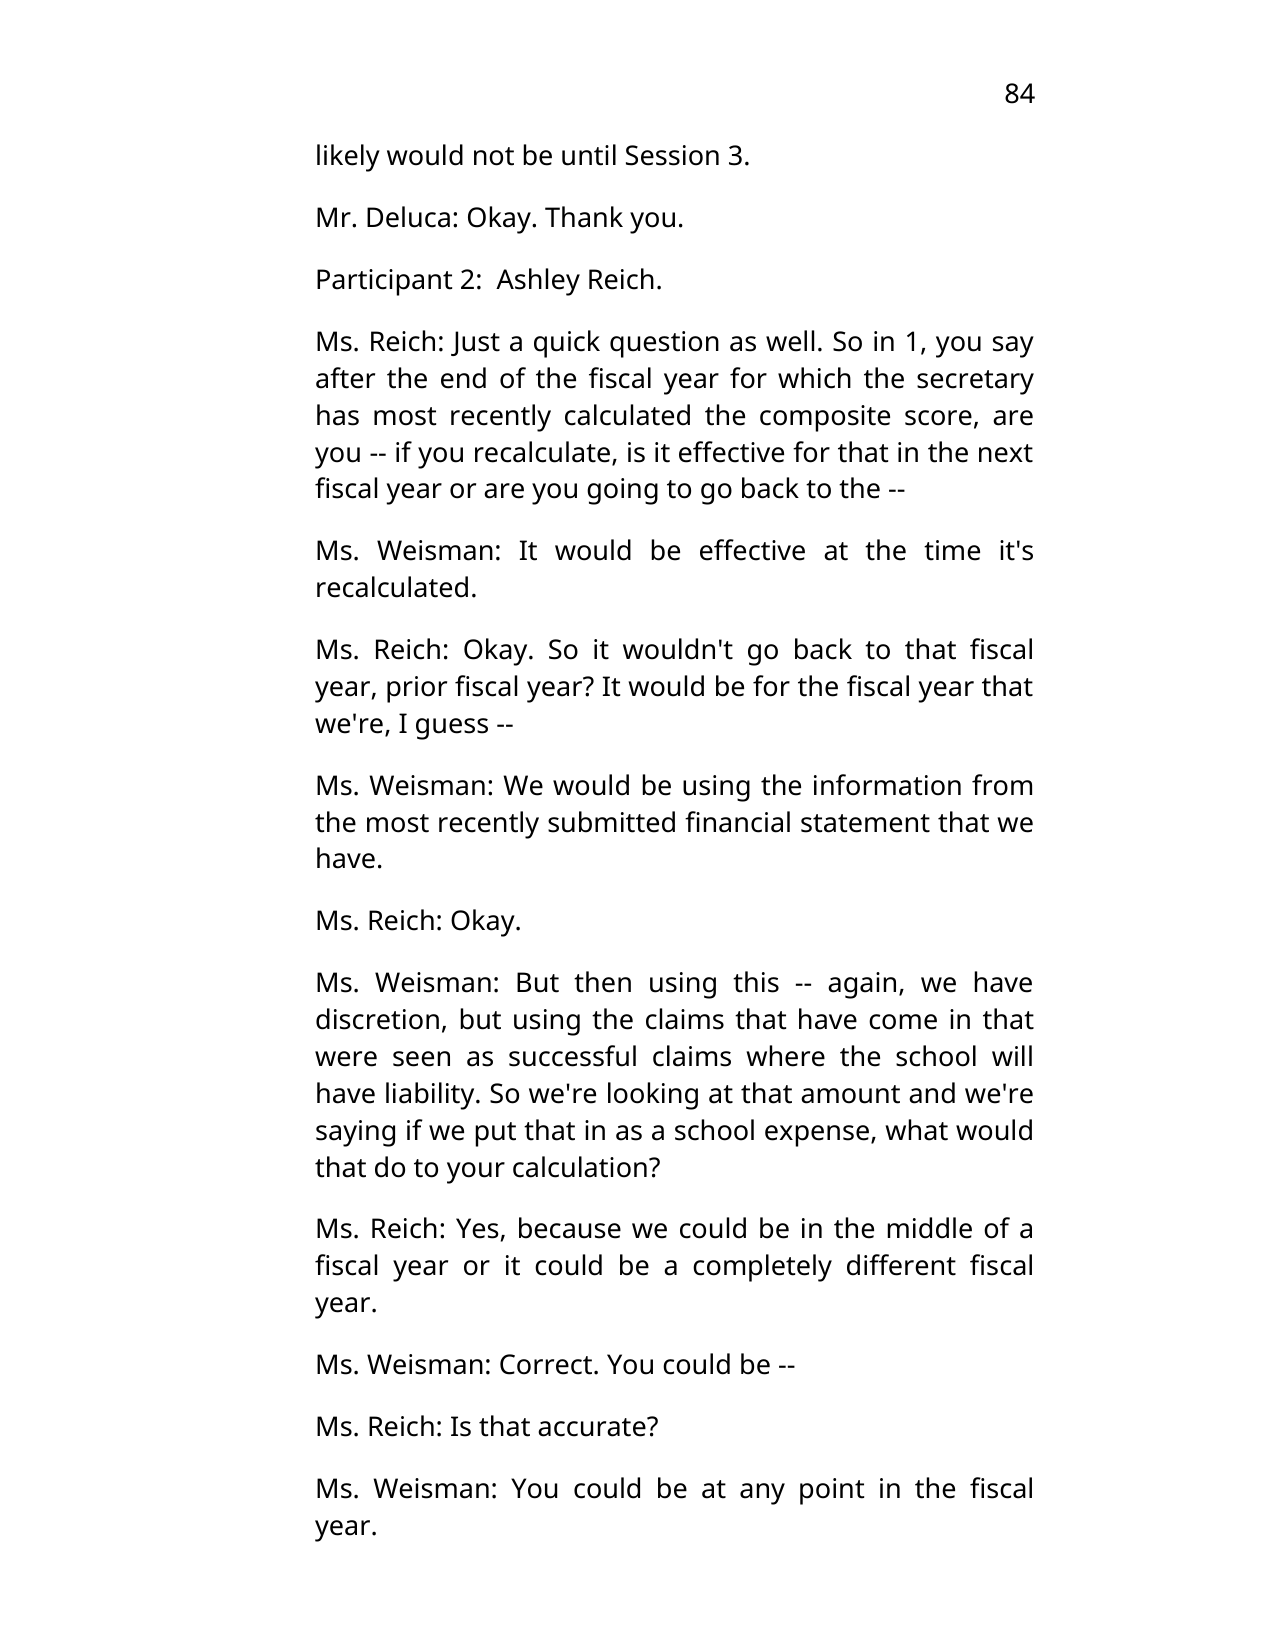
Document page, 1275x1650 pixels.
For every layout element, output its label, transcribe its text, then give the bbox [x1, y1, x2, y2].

text Ms. Weisman: You could be at any point in the fiscal year. [315, 1469, 1035, 1543]
text Ms. Weisman: It would be effective at the time it's recalculated. [315, 532, 1035, 606]
text Ms. Reich: Is that accurate? [315, 1407, 1035, 1444]
text Ms. Reich: Yes, because we could be in the middle of a fiscal year or it could be a completely different fiscal year. [315, 1210, 1035, 1321]
text Ms. Reich: Just a quick question as well. So in 1, you say after the end of the fiscal year for which the secretary has most recently calculated the composite score, are you -- if you recalculate, is it effective for that in the next fiscal year or are you going to go back to the -- [315, 322, 1035, 507]
text Ms. Weisman: But then using this -- again, we have discretion, but using the claims that have come in that were seen as successful claims where the school will have liability. So we're looking at that amount and we're saying if we put that in as a school expense, what would that do to your calculation? [315, 964, 1035, 1185]
text Ms. Reich: Okay. [315, 902, 1035, 939]
text Ms. Weisman: Correct. You could be -- [315, 1346, 1035, 1382]
text Mr. Deluca: Okay. Thank you. [315, 199, 1035, 236]
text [315, 137, 1035, 174]
text Ms. Weisman: We would be using the information from the most recently submitted financial statement that we have. [315, 766, 1035, 877]
text Participant 2: Ashley Reich. [315, 261, 1035, 297]
text Ms. Reich: Okay. So it wouldn't go back to that fiscal year, prior fiscal year? It would be for the fiscal year that we're, I guess -- [315, 631, 1035, 741]
